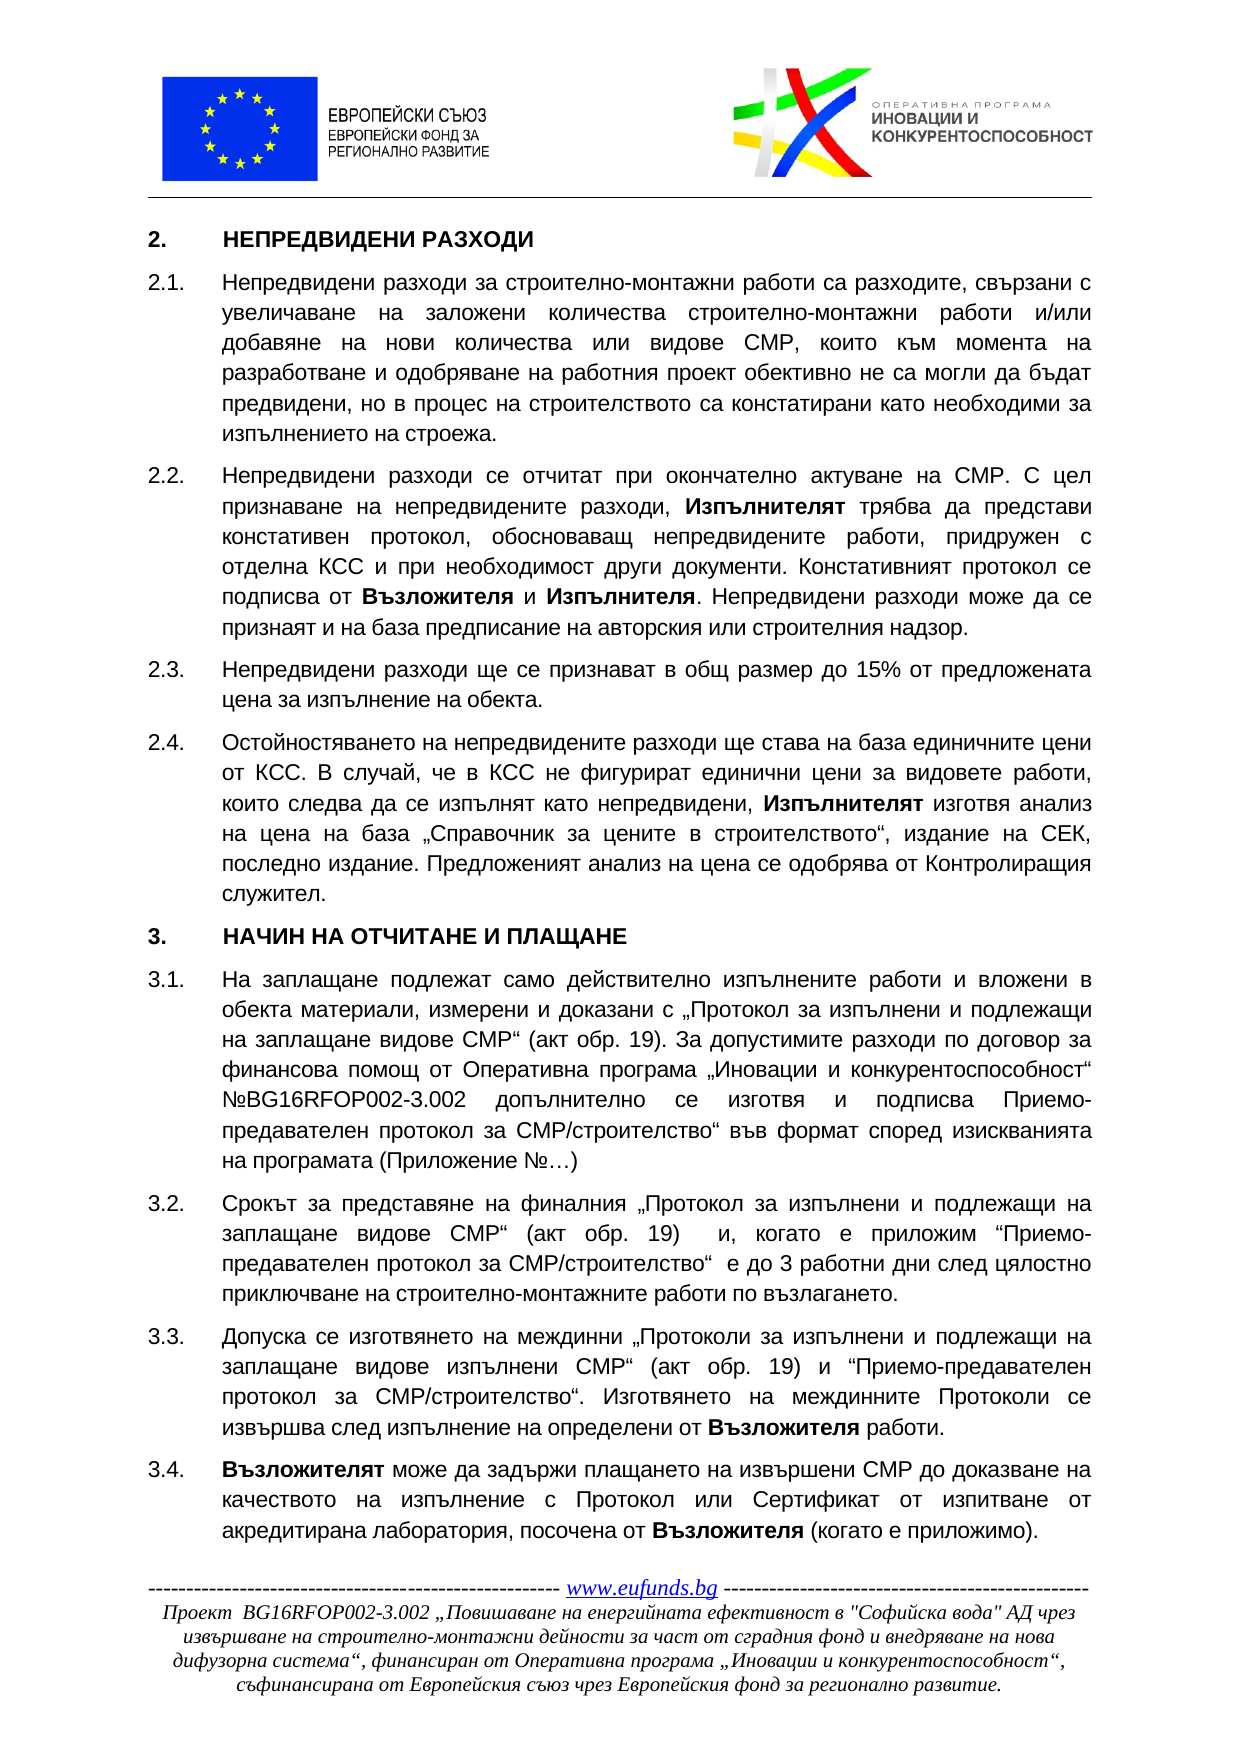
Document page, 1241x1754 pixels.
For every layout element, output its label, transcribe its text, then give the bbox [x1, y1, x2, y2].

list На заплащане подлежат само действително изпълнените работи и вложени в обекта материали, измерени и доказани с „Протокол за изпълнени и подлежащи на заплащане видове СМР“ (акт обр. 19). За допустимите разходи по договор за финансова помощ от Оперативна програма „Иновации и конкурентоспособност“ №BG16RFOP002-3.002 допълнително се изготвя и подписва Приемо-предавателен протокол за СМР/строителство“ във формат според изискванията на програмата (Приложение №…) [148, 966, 1092, 1173]
list НАЧИН НА ОТЧИТАНЕ И ПЛАЩАНЕ [148, 923, 1092, 949]
list Непредвидени разходи ще се признават в общ размер до 15% от предложената цена за изпълнение на обекта. [148, 656, 1092, 713]
list Остойностяването на непредвидените разходи ще става на база единичните цени от КСС. В случай, че в КСС не фигурират единични цени за видовете работи, които следва да се изпълнят като непредвидени, Изпълнителят изготвя анализ на цена на база „Справочник за цените в строителството“, издание на СЕК, последно издание. Предложеният анализ на цена се одобрява от Контролиращия служител. [148, 729, 1092, 907]
picture [707, 44, 1093, 195]
list Възложителят може да задържи плащането на извършени СМР до доказване на качеството на изпълнение с Протокол или Сертификат от изпитване от акредитирана лаборатория, посочена от Възложителя (когато е приложимо). [148, 1456, 1092, 1543]
list НЕПРЕДВИДЕНИ РАЗХОДИ [148, 226, 1092, 252]
list Непредвидени разходи се отчитат при окончателно актуване на СМР. С цел признаване на непредвидените разходи, Изпълнителят трябва да представи констативен протокол, обосноваващ непредвидените работи, придружен с отделна КСС и при необходимост други документи. Констативният протокол се подписва от Възложителя и Изпълнителя. Непредвидени разходи може да се признаят и на база предписание на авторския или строителния надзор. [148, 462, 1092, 640]
list Непредвидени разходи за строително-монтажни работи са разходите, свързани с увеличаване на заложени количества строително-монтажни работи и/или добавяне на нови количества или видове СМР, които към момента на разработване и одобряване на работния проект обективно не са могли да бъдат предвидени, но в процес на строителството са констатирани като необходими за изпълнението на строежа. [148, 269, 1092, 446]
list Срокът за представяне на финалния „Протокол за изпълнени и подлежащи на заплащане видове СМР“ (акт обр. 19) и, когато е приложим “Приемо-предавателен протокол за СМР/строителство“ е до 3 работни дни след цялостно приключване на строително-монтажните работи по възлагането. [148, 1189, 1092, 1307]
picture [147, 65, 518, 195]
list Допуска се изготвянето на междинни „Протоколи за изпълнени и подлежащи на заплащане видове изпълнени СМР“ (акт обр. 19) и “Приемо-предавателен протокол за СМР/строителство“. Изготвянето на междинните Протоколи се извършва след изпълнение на определени от Възложителя работи. [148, 1323, 1092, 1440]
